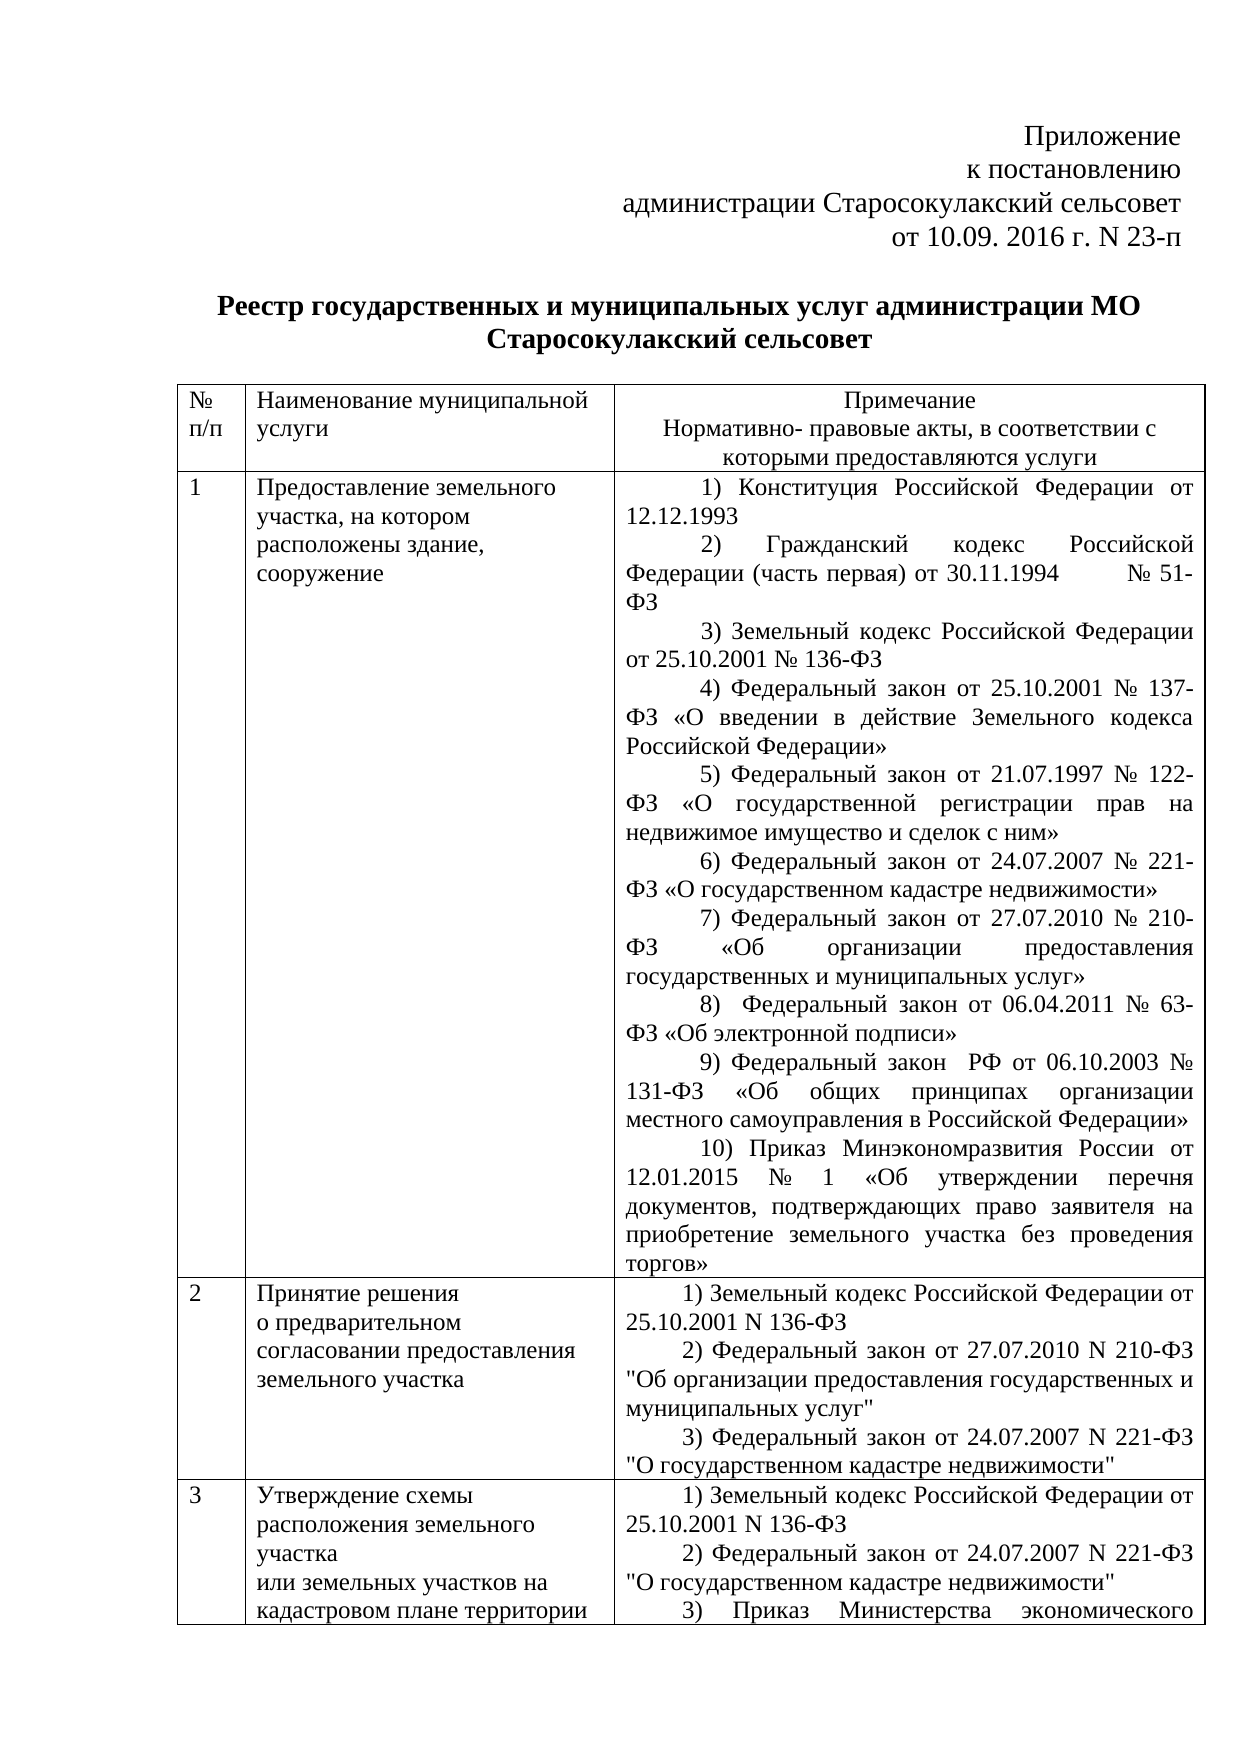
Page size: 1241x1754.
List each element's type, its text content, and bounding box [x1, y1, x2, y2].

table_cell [615, 1480, 1204, 1624]
table_cell 1) Конституция Российской Федерации от 12.12.1993 2) Гражданский кодекс Российской Федерации (часть первая) от 30.11.1994 № 51-ФЗ 3) Земельный кодекс Российской Федерации от 25.10.2001 № 136-ФЗ 4) Федеральный закон от 25.10.2001 № 137-ФЗ «О введении в действие Земельного кодекса Российской Федерации» 5) Федеральный закон от 21.07.1997 № 122-ФЗ «О государственной регистрации прав на недвижимое имущество и сделок с ним» 6) Федеральный закон от 24.07.2007 № 221-ФЗ «О государственном кадастре недвижимости» 7) Федеральный закон от 27.07.2010 № 210-ФЗ «Об организации предоставления государственных и муниципальных услуг» 8) Федеральный закон от 06.04.2011 № 63-ФЗ «Об электронной подписи» 9) Федеральный закон РФ от 06.10.2003 № 131-ФЗ «Об общих принципах организации местного самоуправления в Российской Федерации» 10) Приказ Минэкономразвития России от 12.01.2015 № 1 «Об утверждении перечня документов, подтверждающих право заявителя на приобретение земельного участка без проведения торгов» [615, 472, 1204, 1277]
text Реестр государственных и муниципальных услуг администрации МО Старосокулакский сельсовет [177, 288, 1181, 355]
text администрации Старосокулакский сельсовет [177, 185, 1181, 219]
table_cell Принятие решения о предварительном согласовании предоставления земельного участка [246, 1278, 614, 1479]
table_cell 3 [178, 1480, 245, 1624]
text к постановлению [177, 152, 1181, 185]
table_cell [246, 1480, 614, 1624]
table_header Наименование муниципальной услуги [246, 385, 614, 471]
table_cell Предоставление земельного участка, на котором расположены здание, сооружение [246, 472, 614, 1277]
text от 10.09. . N 23-п [177, 219, 1181, 252]
table_cell 2 [178, 1278, 245, 1479]
table_header № п/п [178, 385, 245, 471]
table_header Примечание Нормативно- правовые акты, в соответствии с которыми предоставляются услуги [615, 385, 1204, 471]
text Приложение [177, 118, 1181, 152]
table_cell 1) Земельный кодекс Российской Федерации от 25.10.2001 N 136-ФЗ 2) Федеральный закон от 27.07.2010 N 210-ФЗ "Об организации предоставления государственных и муниципальных услуг" 3) Федеральный закон от 24.07.2007 N 221-ФЗ "О государственном кадастре недвижимости" [615, 1278, 1204, 1479]
table_cell 1 [178, 472, 245, 1277]
